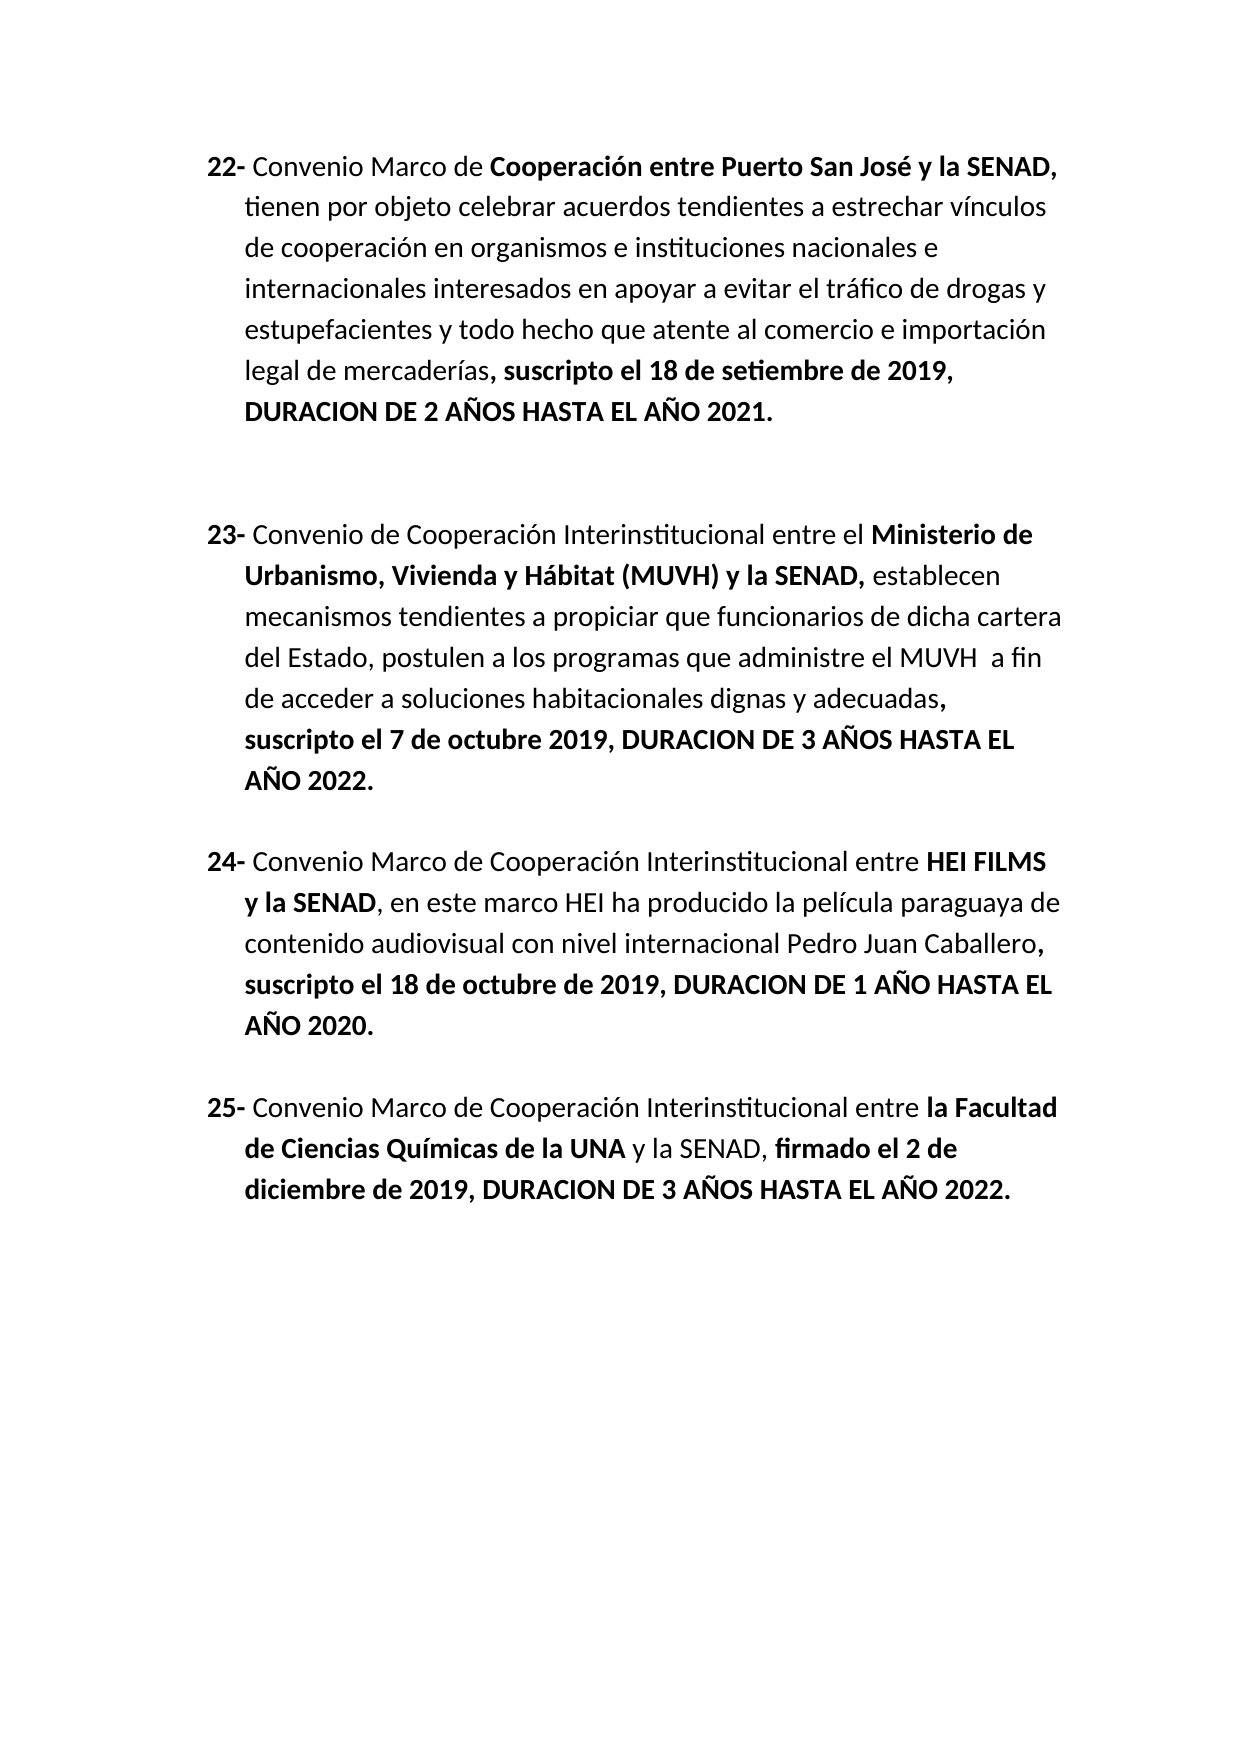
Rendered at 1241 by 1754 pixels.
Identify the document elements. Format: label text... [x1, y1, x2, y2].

list Convenio Marco de Cooperación Interinstitucional entre HEI FILMS y la SENAD, en este marco HEI ha producido la película paraguaya de contenido audiovisual con nivel internacional Pedro Juan Caballero, suscripto el 18 de octubre de 2019, DURACION DE 1 AÑO HASTA EL AÑO 2020. [207, 843, 1063, 1043]
list Convenio Marco de Cooperación entre Puerto San José y la SENAD, tienen por objeto celebrar acuerdos tendientes a estrechar vínculos de cooperación en organismos e instituciones nacionales e internacionales interesados en apoyar a evitar el tráfico de drogas y estupefacientes y todo hecho que atente al comercio e importación legal de mercaderías, suscripto el 18 de setiembre de 2019, DURACION DE 2 AÑOS HASTA EL AÑO 2021. [207, 148, 1063, 429]
list Convenio Marco de Cooperación Interinstitucional entre la Facultad de Ciencias Químicas de la UNA y la SENAD, firmado el 2 de diciembre de 2019, DURACION DE 3 AÑOS HASTA EL AÑO 2022. [207, 1089, 1063, 1207]
list Convenio de Cooperación Interinstitucional entre el Ministerio de Urbanismo, Vivienda y Hábitat (MUVH) y la SENAD, establecen mecanismos tendientes a propiciar que funcionarios de dicha cartera del Estado, postulen a los programas que administre el MUVH a fin de acceder a soluciones habitacionales dignas y adecuadas, suscripto el 7 de octubre 2019, DURACION DE 3 AÑOS HASTA EL AÑO 2022. [207, 516, 1063, 797]
